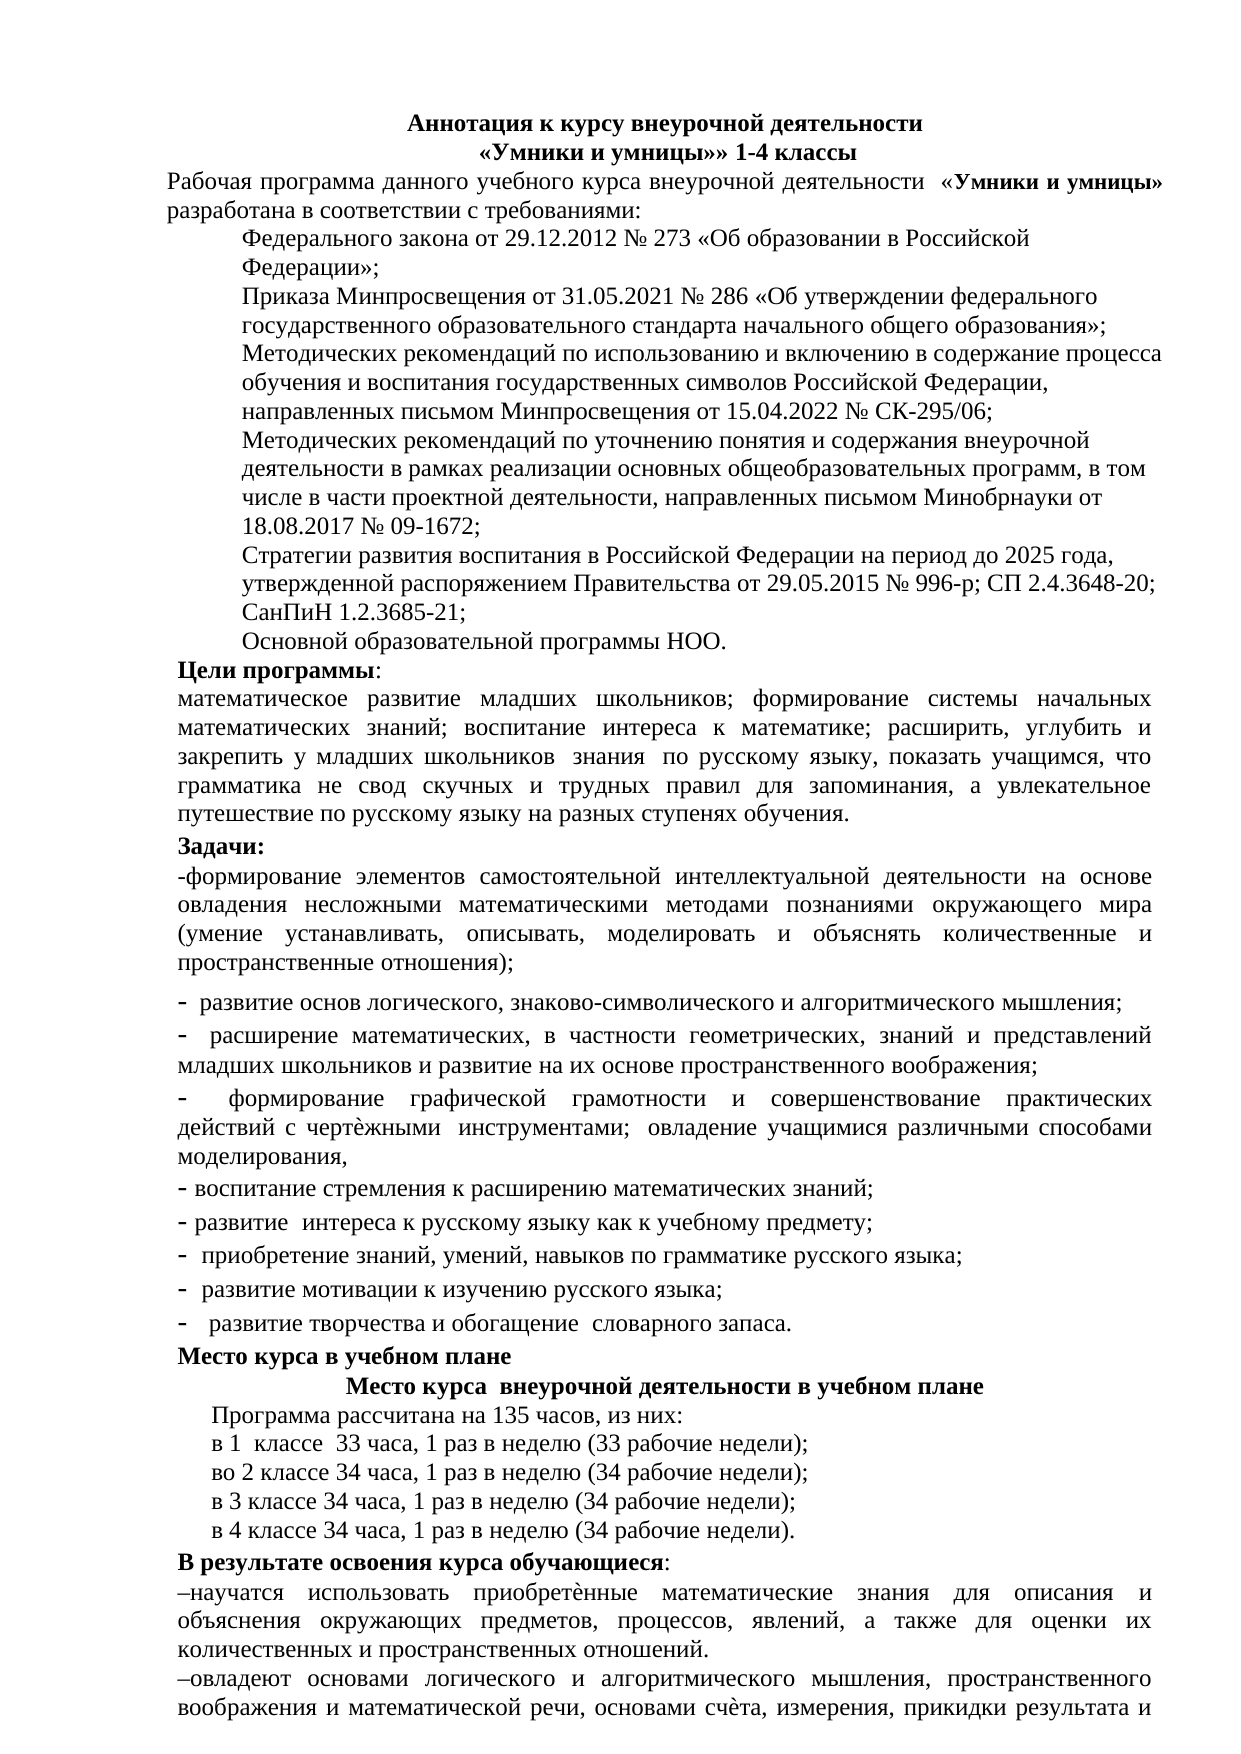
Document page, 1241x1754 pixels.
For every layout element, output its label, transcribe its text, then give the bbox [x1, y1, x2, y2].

text «Умники и умницы»» 1-4 классы [345, 137, 984, 166]
text в 1 классе 33 часа, 1 раз в неделю (33 рабочие недели); [211, 1428, 1163, 1457]
list развитие основ логического, знаково-символического и алгоритмического мышления; [177, 983, 1152, 1016]
text Программа рассчитана на 135 часов, из них: [211, 1400, 1163, 1428]
list Методических рекомендаций по уточнению понятия и содержания внеурочной деятельности в рамках реализации основных общеобразовательных программ, в том числе в части проектной деятельности, направленных письмом Минобрнауки от 18.08.2017 № 09-1672; [204, 425, 1163, 540]
list развитие творчества и обогащение словарного запаса. [177, 1304, 1163, 1337]
subtitle В результате освоения курса обучающиеся: [177, 1543, 1163, 1577]
list воспитание стремления к расширению математических знаний; [177, 1170, 1163, 1203]
list Методических рекомендаций по использованию и включению в содержание процесса обучения и воспитания государственных символов Российской Федерации, направленных письмом Минпросвещения от 15.04.2022 № СК-295/06; [204, 338, 1163, 425]
text в 4 классе 34 часа, 1 раз в неделю (34 рабочие недели). [211, 1515, 1163, 1543]
list Основной образовательной программы НОО. [204, 626, 1163, 655]
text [177, 1663, 1152, 1721]
list Приказа Минпросвещения от 31.05.2021 № 286 «Об утверждении федерального государственного образовательного стандарта начального общего образования»; [204, 281, 1163, 338]
subtitle Место курса в учебном плане [177, 1338, 1163, 1371]
list развитие мотивации к изучению русского языка; [177, 1270, 1163, 1304]
list СанПиН 1.2.3685-21; [204, 597, 1163, 626]
list приобретение знаний, умений, навыков по грамматике русского языка; [177, 1237, 1163, 1270]
subtitle Цели программы: [177, 655, 1163, 683]
list развитие интереса к русскому языку как к учебному предмету; [177, 1203, 1163, 1237]
list Стратегии развития воспитания в Российской Федерации на период до 2025 года, утвержденной распоряжением Правительства от 29.05.2015 № 996-р; СП 2.4.3648-20; [204, 540, 1163, 597]
text математическое развитие младших школьников; формирование системы начальных математических знаний; воспитание интереса к математике; расширить, углубить и закрепить у младших школьников знания по русскому языку, показать учащимся, что грамматика не свод скучных и трудных правил для запоминания, а увлекательное путешествие по русскому языку на разных ступенях обучения. [177, 683, 1152, 827]
subtitle Задачи: [177, 828, 1163, 861]
text Рабочая программа данного учебного курса внеурочной деятельности «Умники и умницы» разработана в соответствии с требованиями: [167, 166, 1163, 223]
list Федерального закона от 29.12.2012 № 273 «Об образовании в Российской Федерации»; [204, 223, 1163, 281]
text Аннотация к курсу внеурочной деятельности [167, 108, 1163, 137]
list формирование графической грамотности и совершенствование практических действий с чертѐжными инструментами; овладение учащимися различными способами моделирования, [177, 1079, 1152, 1170]
text во 2 классе 34 часа, 1 раз в неделю (34 рабочие недели); [211, 1457, 1163, 1486]
text -формирование элементов самостоятельной интеллектуальной деятельности на основе овладения несложными математическими методами познаниями окружающего мира (умение устанавливать, описывать, моделировать и объяснять количественные и пространственные отношения); [177, 861, 1152, 976]
text Место курса внеурочной деятельности в учебном плане [167, 1371, 1163, 1400]
text –научатся использовать приобретѐнные математические знания для описания и объяснения окружающих предметов, процессов, явлений, а также для оценки их количественных и пространственных отношений. [177, 1577, 1152, 1663]
text в 3 классе 34 часа, 1 раз в неделю (34 рабочие недели); [211, 1486, 1163, 1515]
list расширение математических, в частности геометрических, знаний и представлений младших школьников и развитие на их основе пространственного воображения; [177, 1016, 1152, 1079]
